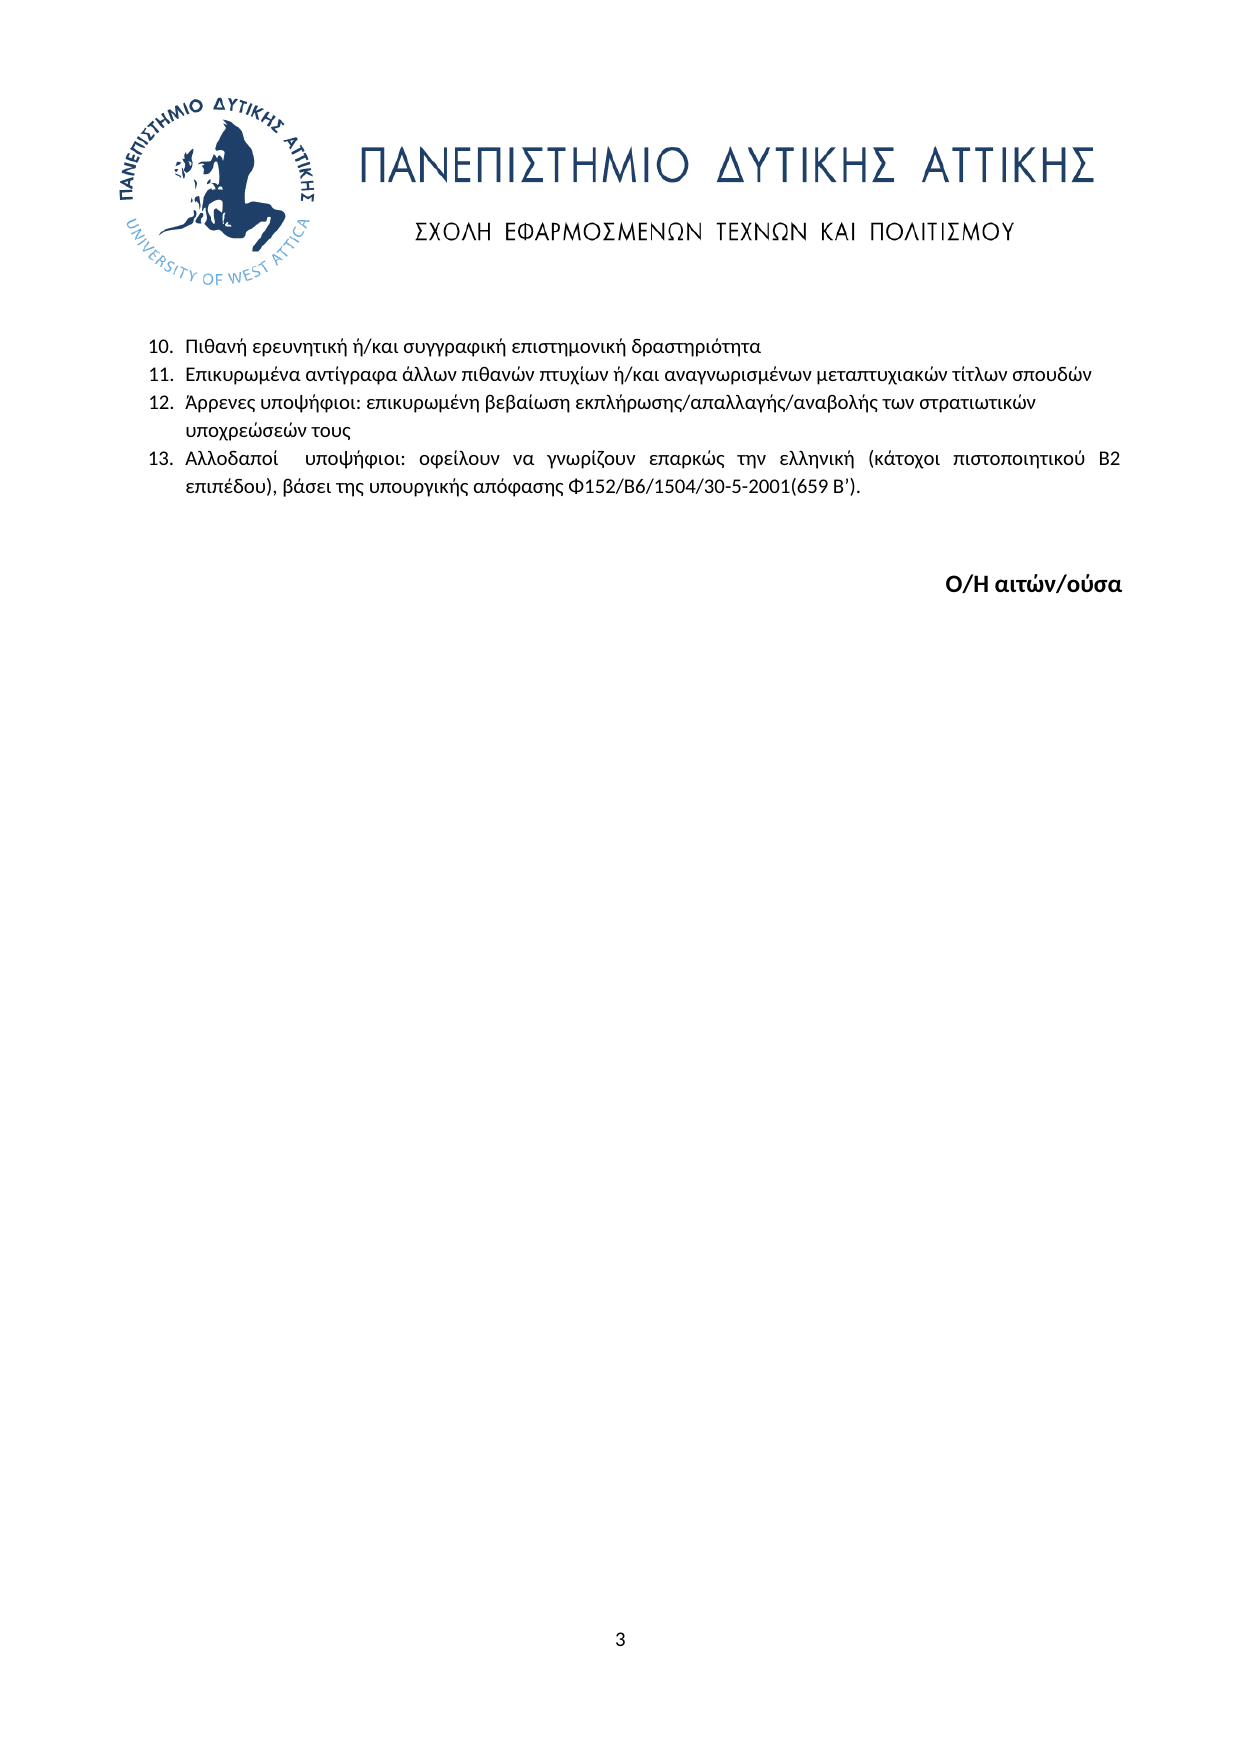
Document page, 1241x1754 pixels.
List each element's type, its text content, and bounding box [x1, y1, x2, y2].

list Αλλοδαποί υποψήφιοι: οφείλουν να γνωρίζουν επαρκώς την ελληνική (κάτοχοι πιστοποιητικού Β2 επιπέδου), βάσει της υπουργικής απόφασης Φ152/Β6/1504/30-5-2001(659 Β’). [148, 445, 1122, 498]
list Άρρενες υποψήφιοι: επικυρωμένη βεβαίωση εκπλήρωσης/απαλλαγής/αναβολής των στρατιωτικών υποχρεώσεών τους [148, 389, 1122, 442]
list Επικυρωμένα αντίγραφα άλλων πιθανών πτυχίων ή/και αναγνωρισμένων μεταπτυχιακών τίτλων σπουδών [148, 361, 1122, 387]
text Ο/Η αιτών/ούσα [118, 568, 1122, 598]
picture [106, 85, 1110, 294]
list Πιθανή ερευνητική ή/και συγγραφική επιστημονική δραστηριότητα [148, 333, 1122, 359]
